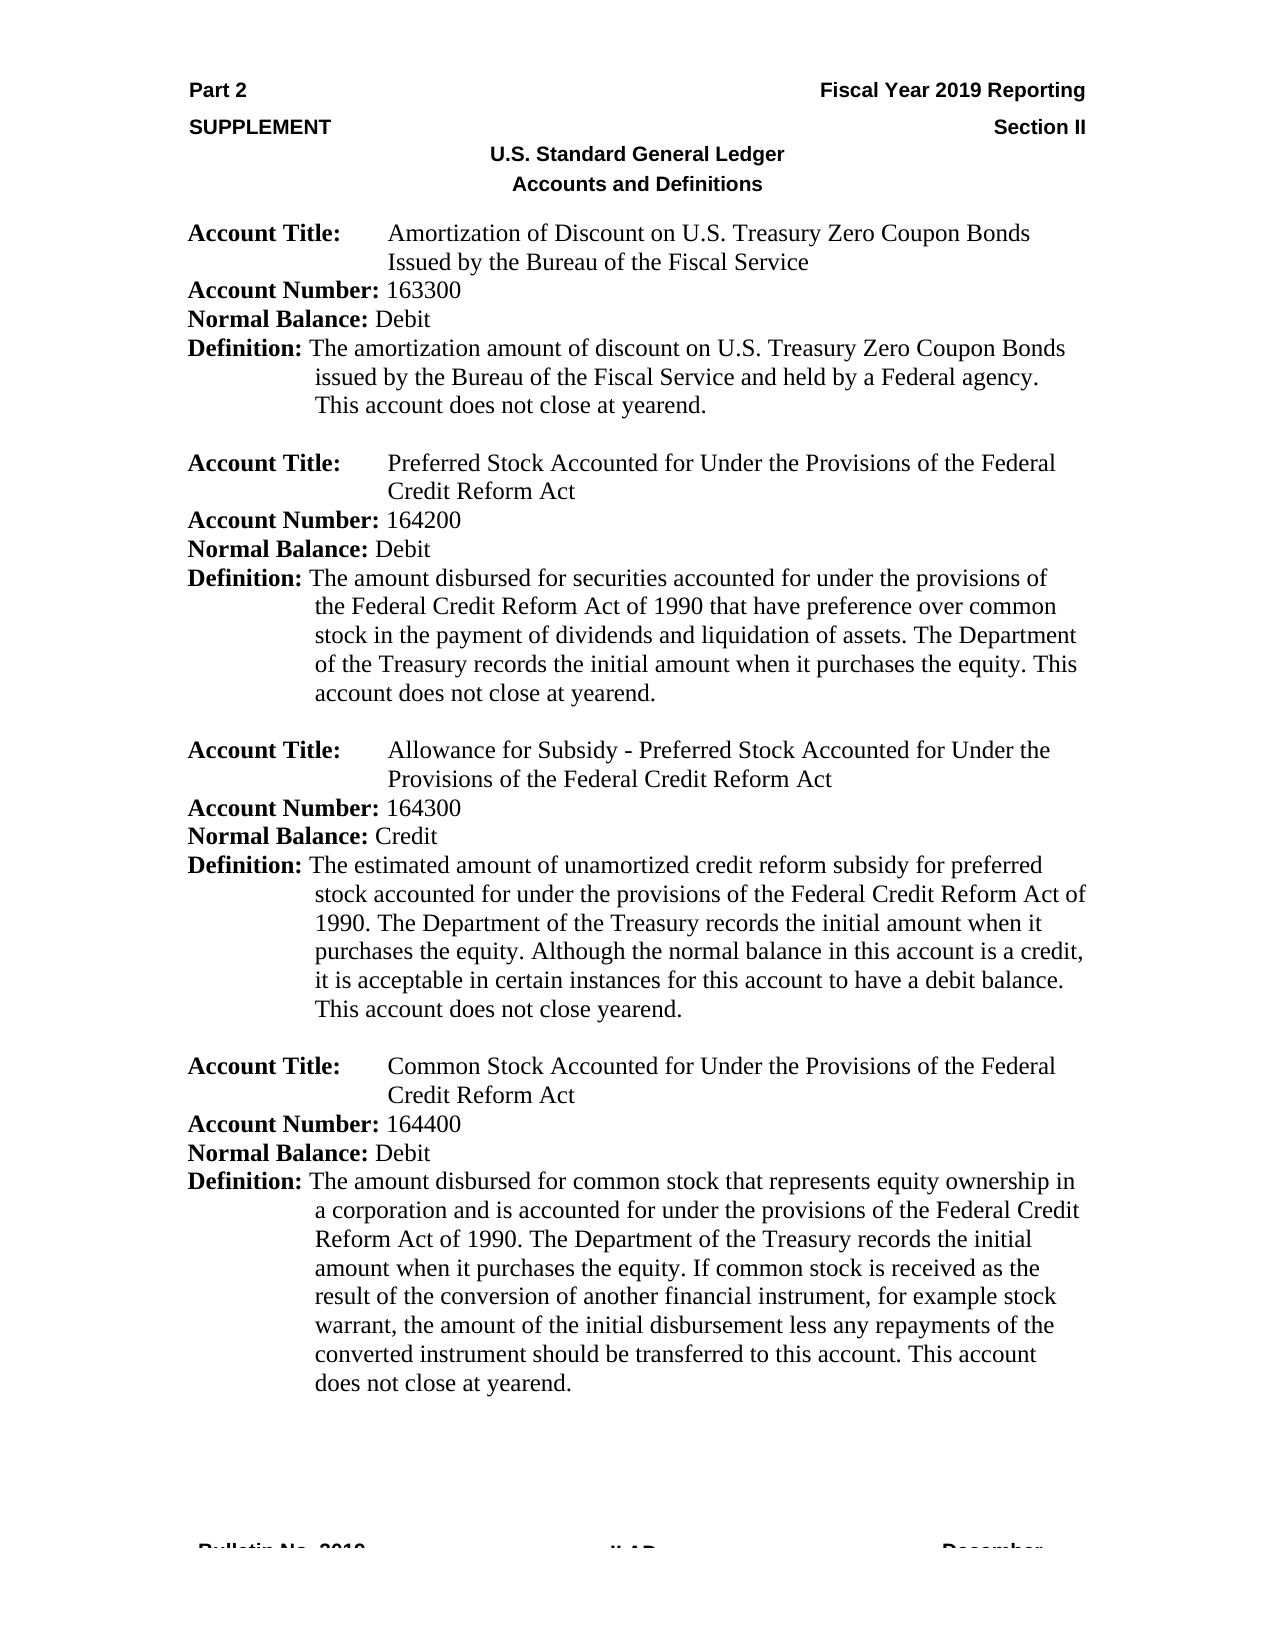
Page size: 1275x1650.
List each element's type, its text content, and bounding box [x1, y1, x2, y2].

text Account Number: 164300 [187, 793, 1212, 821]
text Definition: The amount disbursed for securities accounted for under the provisions of the Federal Credit Reform Act of 1990 that have preference over common stock in the payment of dividends and liquidation of assets. The Department of the Treasury records the initial amount when it purchases the equity. This account does not close at yearend. [187, 563, 1078, 706]
text Account Title: Allowance for Subsidy - Preferred Stock Accounted for Under the Provisions of the Federal Credit Reform Act [187, 735, 1051, 793]
text Definition: The estimated amount of unamortized credit reform subsidy for preferred stock accounted for under the provisions of the Federal Credit Reform Act of 1990. The Department of the Treasury records the initial amount when it purchases the equity. Although the normal balance in this account is a credit, it is acceptable in certain instances for this account to have a debit balance. [187, 850, 1089, 994]
text Normal Balance: Debit [187, 534, 1212, 563]
text Account Title: Common Stock Accounted for Under the Provisions of the Federal Credit Reform Act [187, 1051, 1056, 1109]
text Account Number: 164400 [187, 1109, 1212, 1138]
text Account Title: Amortization of Discount on U.S. Treasury Zero Coupon Bonds Issued by the Bureau of the Fiscal Service [187, 218, 1031, 275]
text Definition: The amount disbursed for common stock that represents equity ownership in a corporation and is accounted for under the provisions of the Federal Credit Reform Act of 1990. The Department of the Treasury records the initial amount when it purchases the equity. If common stock is received as the result of the conversion of another financial instrument, for example stock warrant, the amount of the initial disbursement less any repayments of the converted instrument should be transferred to this account. This account does not close at yearend. [187, 1166, 1082, 1396]
text Normal Balance: Debit [187, 304, 1212, 333]
text Account Title: Preferred Stock Accounted for Under the Provisions of the Federal Credit Reform Act [187, 448, 1056, 505]
text This account does not close yearend. [314, 994, 1212, 1023]
text This account does not close at yearend. [314, 390, 1212, 419]
text Definition: The amortization amount of discount on U.S. Treasury Zero Coupon Bonds issued by the Bureau of the Fiscal Service and held by a Federal agency. [187, 333, 1084, 390]
text Account Number: 164200 [187, 505, 1212, 534]
text Normal Balance: Debit [187, 1138, 1212, 1166]
text Normal Balance: Credit [187, 821, 1212, 850]
text Account Number: 163300 [187, 275, 1212, 304]
